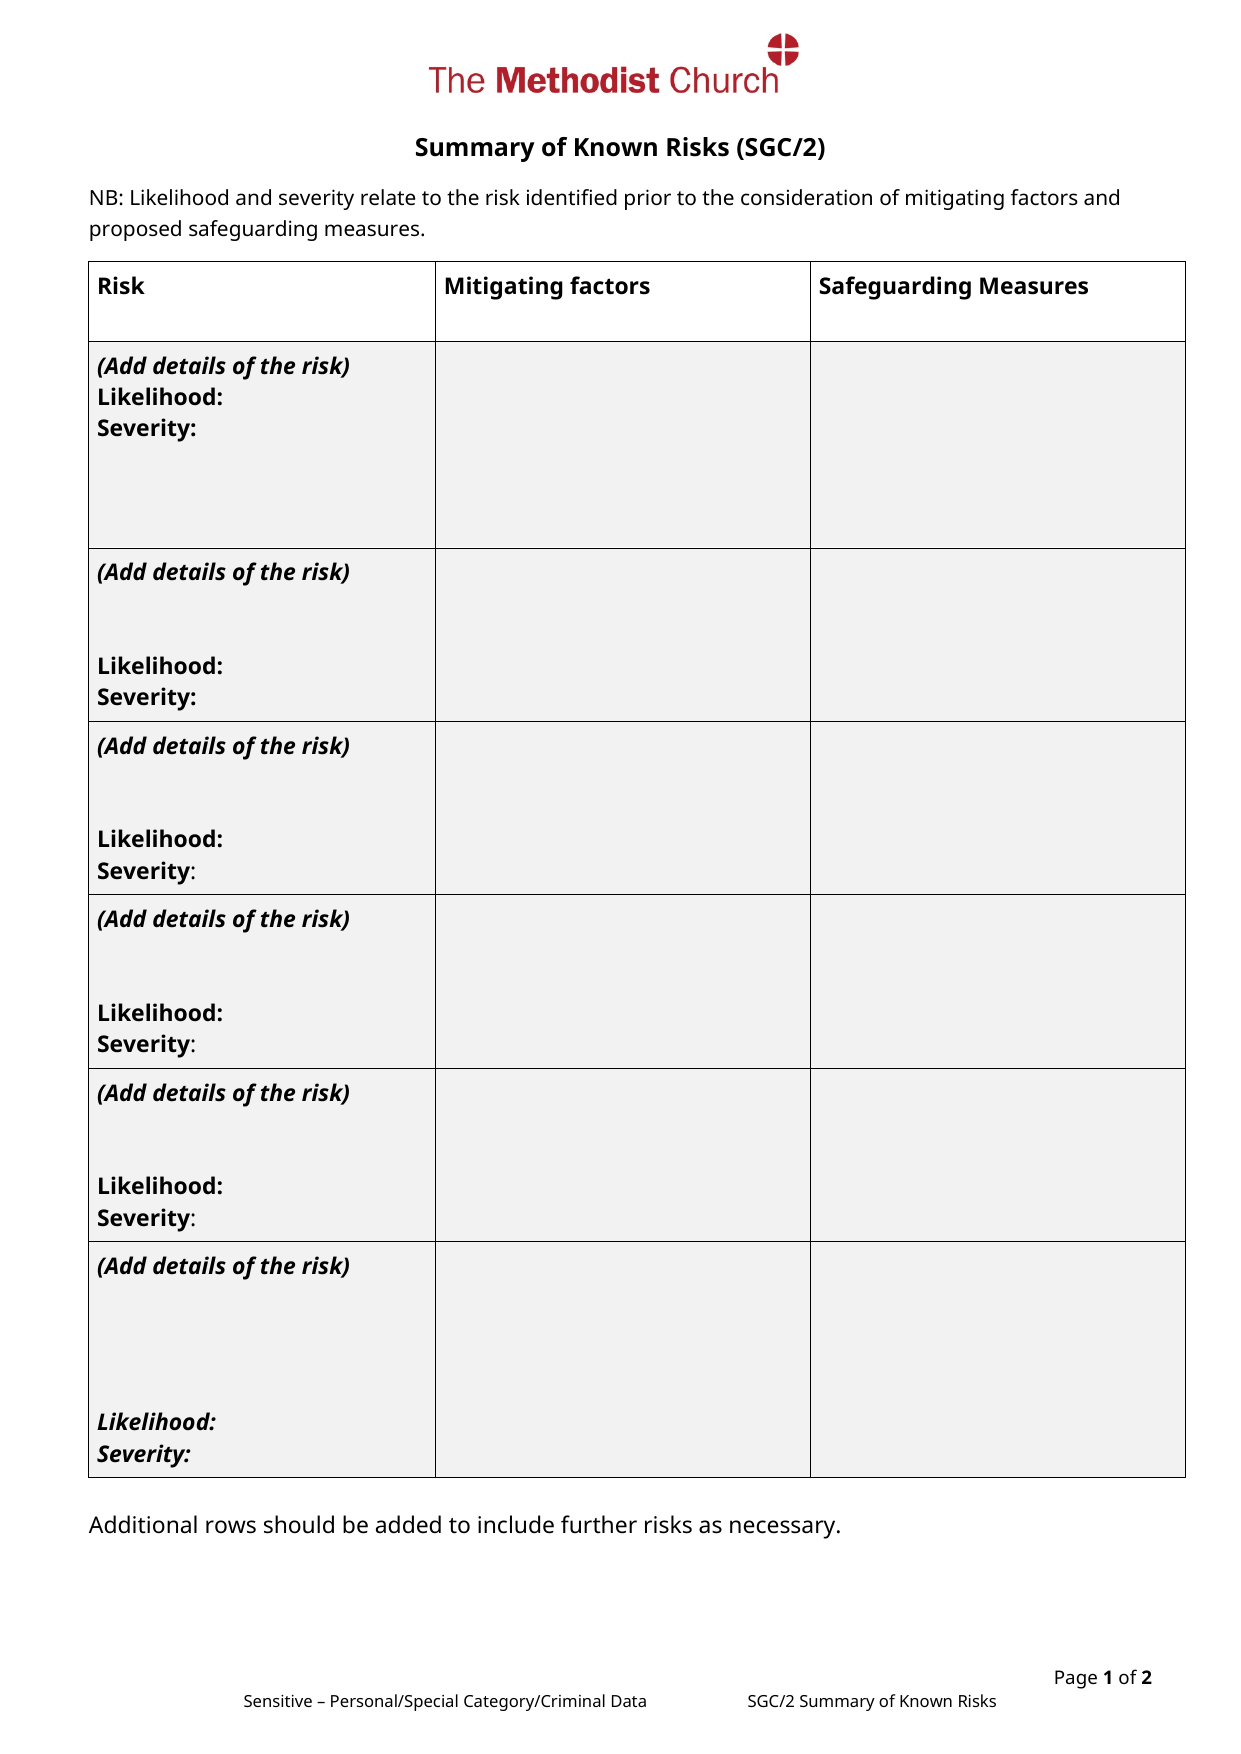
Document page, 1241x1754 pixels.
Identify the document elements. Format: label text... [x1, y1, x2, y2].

table_cell [811, 1242, 1185, 1477]
table_cell [811, 549, 1185, 721]
table_header Safeguarding Measures [811, 262, 1185, 341]
table_cell (Add details of the risk) Likelihood: Severity: [89, 895, 435, 1068]
table_cell [811, 1069, 1185, 1241]
table_cell (Add details of the risk) Likelihood: Severity: [89, 1069, 435, 1241]
table_cell [436, 1242, 810, 1477]
table_cell [436, 342, 810, 547]
table_cell (Add details of the risk) Likelihood: Severity: [89, 722, 435, 894]
text Summary of Known Risks (SGC/2) [89, 130, 1152, 164]
table_header Risk [89, 262, 435, 341]
table_cell [436, 549, 810, 721]
picture [428, 33, 799, 93]
table_cell [436, 1069, 810, 1241]
table_cell [436, 722, 810, 894]
text NB: Likelihood and severity relate to the risk identified prior to the consideration of mitigating factors and proposed safeguarding measures. [89, 183, 1152, 242]
table_cell (Add details of the risk) Likelihood: Severity: [89, 1242, 435, 1477]
table_cell [811, 722, 1185, 894]
table_cell (Add details of the risk) Likelihood: Severity: [89, 549, 435, 721]
table_header Mitigating factors [436, 262, 810, 341]
text Additional rows should be added to include further risks as necessary. [89, 1509, 1152, 1540]
table_cell (Add details of the risk) Likelihood: Severity: [89, 342, 435, 547]
table_cell [811, 342, 1185, 547]
table_cell [436, 895, 810, 1068]
table_cell [811, 895, 1185, 1068]
